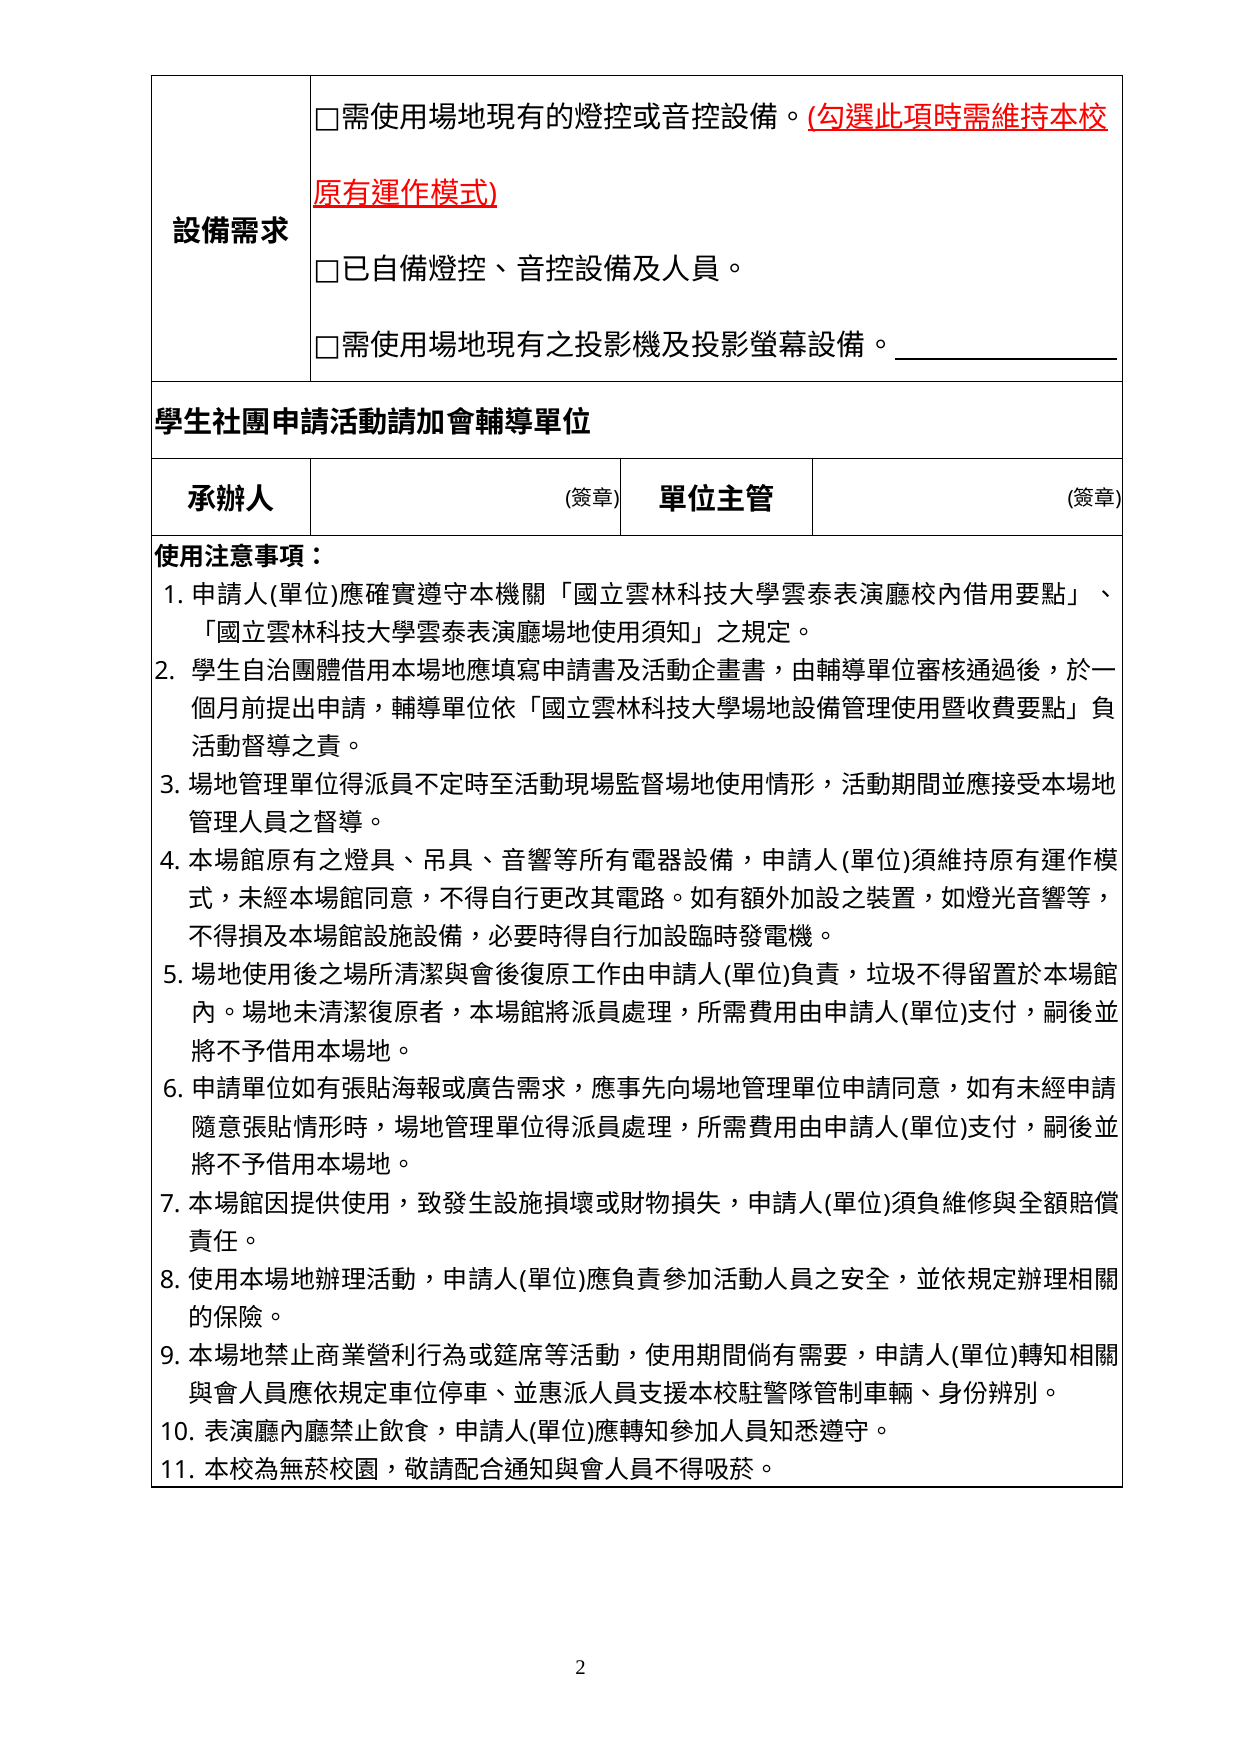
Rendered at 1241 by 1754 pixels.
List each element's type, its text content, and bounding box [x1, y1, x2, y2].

table_cell □需使用場地現有的燈控或音控設備。(勾選此項時需維持本校原有運作模式) □已自備燈控、音控設備及人員。 □需使用場地現有之投影機及投影螢幕設備。 [311, 76, 1122, 381]
table_cell 承辦人 [152, 459, 310, 535]
table_cell (簽章) [813, 459, 1122, 535]
table_cell 學生社團申請活動請加會輔導單位 [152, 382, 1122, 458]
table_cell 設備需求 [152, 76, 310, 381]
table_cell (簽章) [311, 459, 620, 535]
table_cell 單位主管 [621, 459, 812, 535]
table_cell 使用注意事項： 申請人(單位)應確實遵守本機關「國立雲林科技大學雲泰表演廳校內借用要點」、「國立雲林科技大學雲泰表演廳場地使用須知」之規定。 學生自治團體借用本場地應填寫申請書及活動企畫書，由輔導單位審核通過後，於一個月前提出申請，輔導單位依「國立雲林科技大學場地設備管理使用暨收費要點」負活動督導之責。 場地管理單位得派員不定時至活動現場監督場地使用情形，活動期間並應接受本場地管理人員之督導。 本場館原有之燈具、吊具、音響等所有電器設備，申請人(單位)須維持原有運作模式，未經本場館同意，不得自行更改其電路。如有額外加設之裝置，如燈光音響等，不得損及本場館設施設備，必要時得自行加設臨時發電機。 場地使用後之場所清潔與會後復原工作由申請人(單位)負責，垃圾不得留置於本場館內。場地未清潔復原者，本場館將派員處理，所需費用由申請人(單位)支付，嗣後並將不予借用本場地。 申請單位如有張貼海報或廣告需求，應事先向場地管理單位申請同意，如有未經申請隨意張貼情形時，場地管理單位得派員處理，所需費用由申請人(單位)支付，嗣後並將不予借用本場地。 本場館因提供使用，致發生設施損壞或財物損失，申請人(單位)須負維修與全額賠償責任。 使用本場地辦理活動，申請人(單位)應負責參加活動人員之安全，並依規定辦理相關的保險。 本場地禁止商業營利行為或筵席等活動，使用期間倘有需要，申請人(單位)轉知相關與會人員應依規定車位停車、並惠派人員支援本校駐警隊管制車輛、身份辨別。 表演廳內廳禁止飲食，申請人(單位)應轉知參加人員知悉遵守。 本校為無菸校園，敬請配合通知與會人員不得吸菸。 [152, 536, 1122, 1486]
